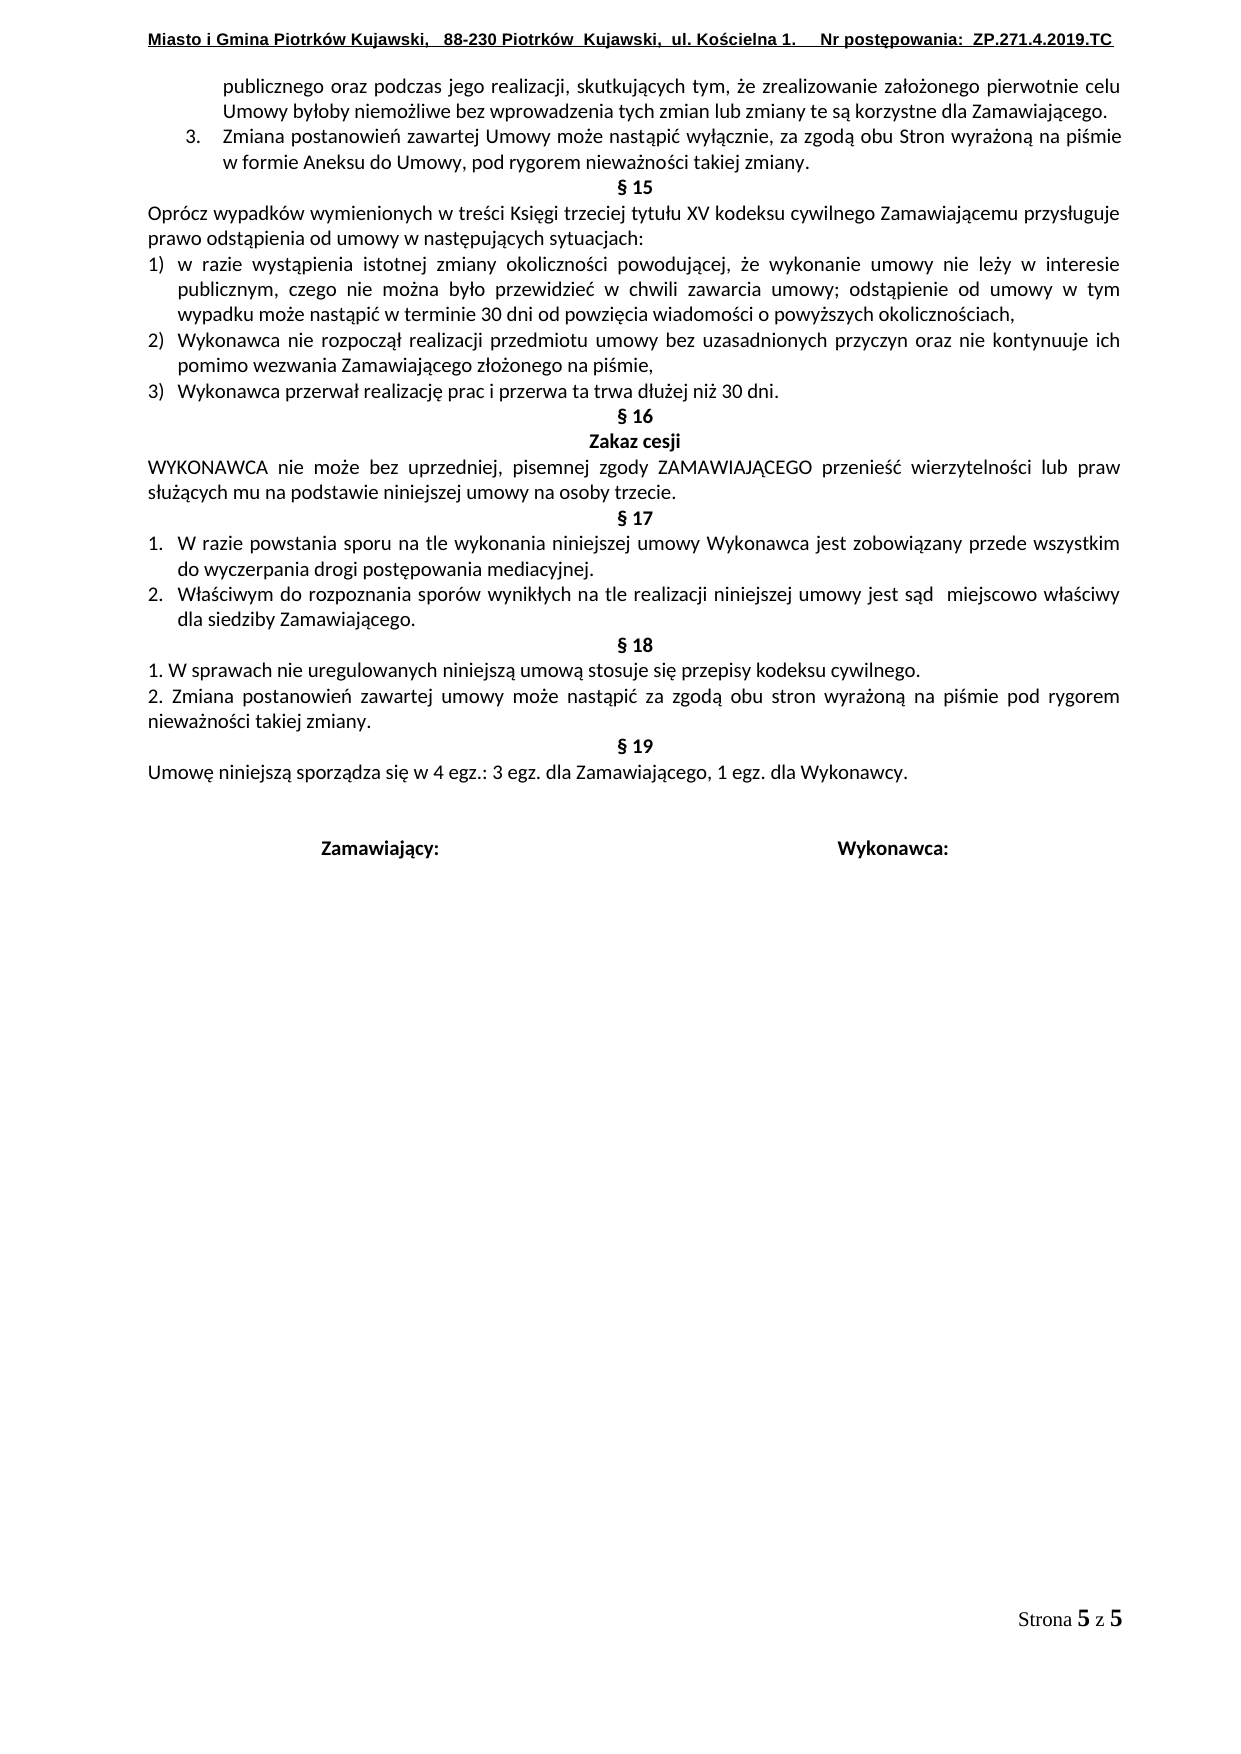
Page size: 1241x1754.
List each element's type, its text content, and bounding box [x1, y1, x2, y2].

list Zmiana postanowień zawartej Umowy może nastąpić wyłącznie, za zgodą obu Stron wyrażoną na piśmie w formie Aneksu do Umowy, pod rygorem nieważności takiej zmiany. [185, 124, 1122, 174]
text Zakaz cesji [148, 429, 1122, 454]
text Oprócz wypadków wymienionych w treści Księgi trzeciej tytułu XV kodeksu cywilnego Zamawiającemu przysługuje prawo odstąpienia od umowy w następujących sytuacjach: [148, 200, 1122, 251]
text Zamawiający: Wykonawca: [148, 835, 1122, 861]
text § 17 [148, 505, 1122, 530]
list Wykonawca przerwał realizację prac i przerwa ta trwa dłużej niż 30 dni. [148, 378, 1122, 403]
list w razie wystąpienia istotnej zmiany okoliczności powodującej, że wykonanie umowy nie leży w interesie publicznym, czego nie można było przewidzieć w chwili zawarcia umowy; odstąpienie od umowy w tym wypadku może nastąpić w terminie 30 dni od powzięcia wiadomości o powyższych okolicznościach, [148, 251, 1122, 327]
text 1. W sprawach nie uregulowanych niniejszą umową stosuje się przepisy kodeksu cywilnego. [148, 657, 1122, 683]
list Wykonawca nie rozpoczął realizacji przedmiotu umowy bez uzasadnionych przyczyn oraz nie kontynuuje ich pomimo wezwania Zamawiającego złożonego na piśmie, [148, 327, 1122, 378]
text 2. Zmiana postanowień zawartej umowy może nastąpić za zgodą obu stron wyrażoną na piśmie pod rygorem nieważności takiej zmiany. [148, 683, 1122, 734]
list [185, 73, 1122, 124]
text Umowę niniejszą sporządza się w 4 egz.: 3 egz. dla Zamawiającego, 1 egz. dla Wykonawcy. [148, 759, 1122, 784]
text § 18 [148, 632, 1122, 657]
text § 15 [148, 174, 1122, 200]
text § 16 [148, 403, 1122, 429]
list W razie powstania sporu na tle wykonania niniejszej umowy Wykonawca jest zobowiązany przede wszystkim do wyczerpania drogi postępowania mediacyjnej. [148, 530, 1122, 581]
text WYKONAWCA nie może bez uprzedniej, pisemnej zgody ZAMAWIAJĄCEGO przenieść wierzytelności lub praw służących mu na podstawie niniejszej umowy na osoby trzecie. [148, 454, 1122, 505]
text § 19 [148, 734, 1122, 759]
list Właściwym do rozpoznania sporów wynikłych na tle realizacji niniejszej umowy jest sąd miejscowo właściwy dla siedziby Zamawiającego. [148, 581, 1122, 632]
